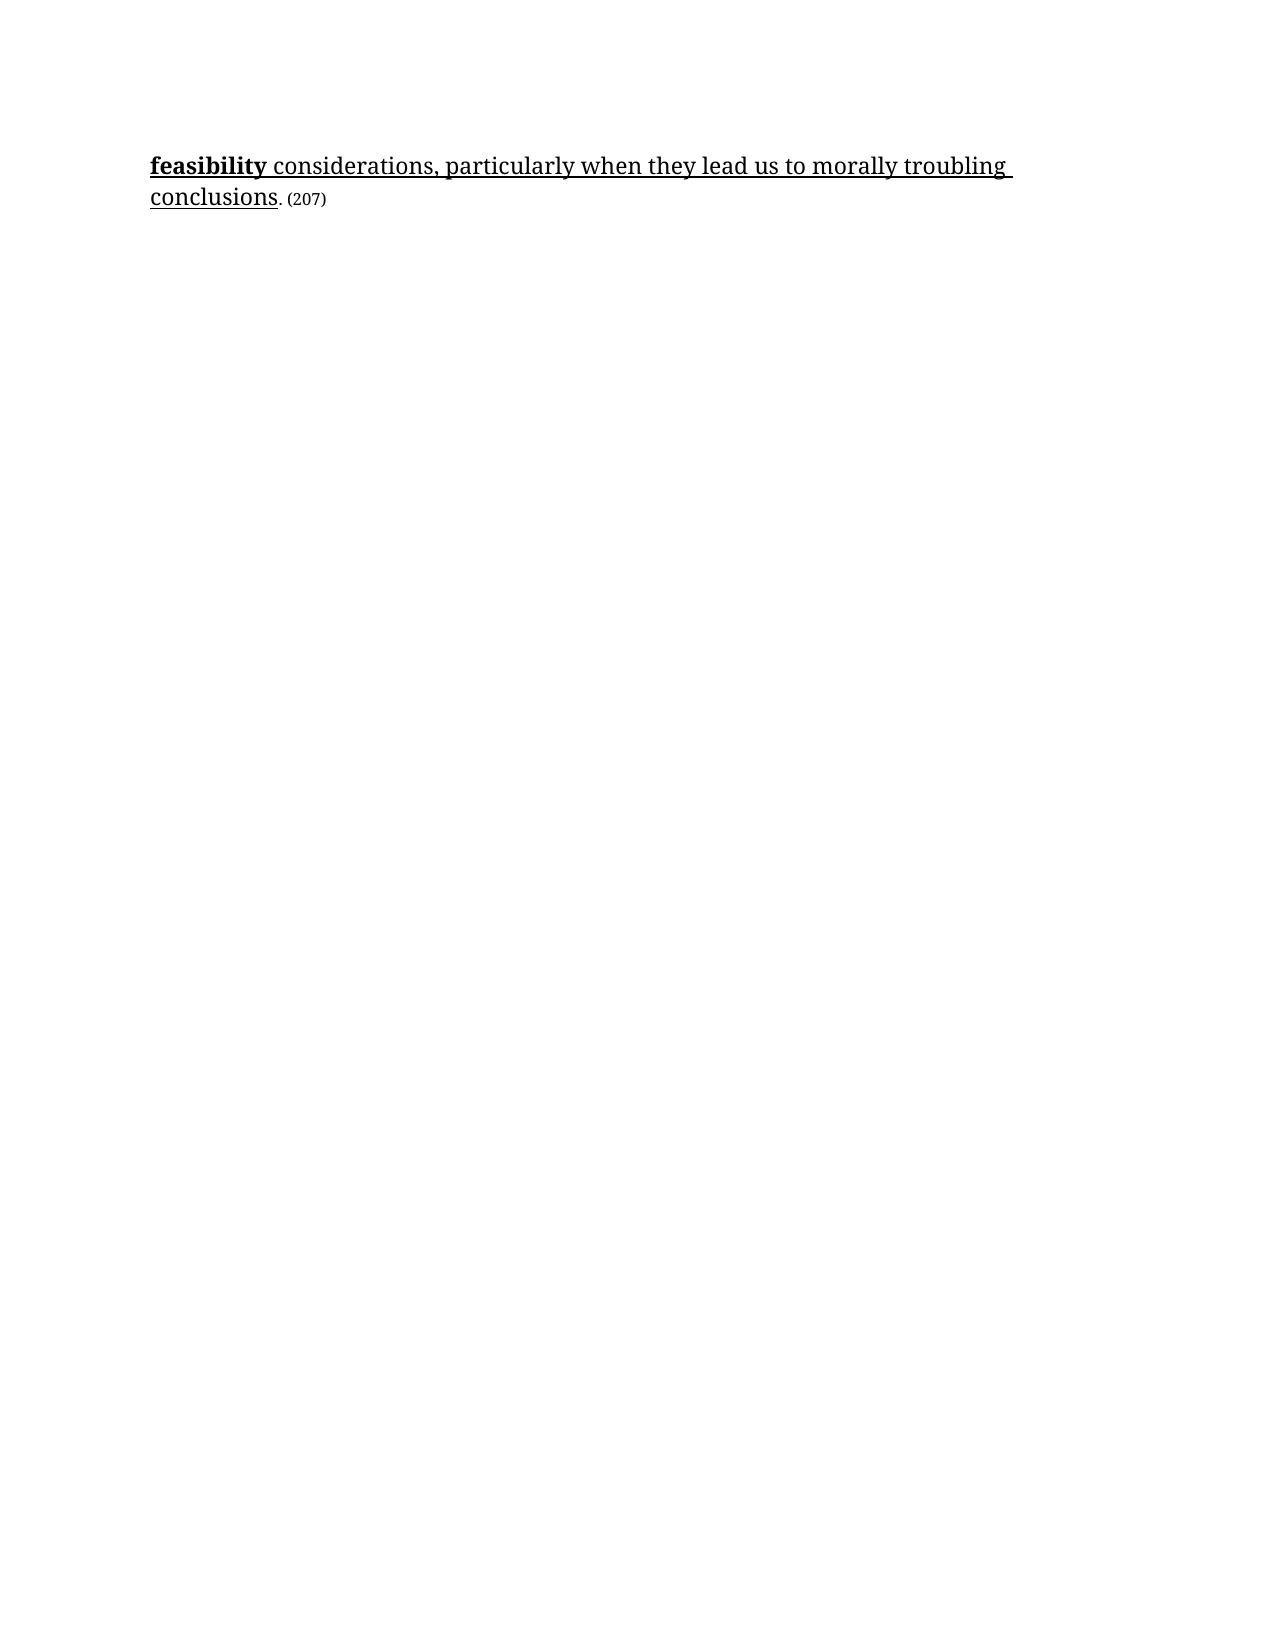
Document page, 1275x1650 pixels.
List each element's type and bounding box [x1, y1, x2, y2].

text [150, 150, 1125, 212]
